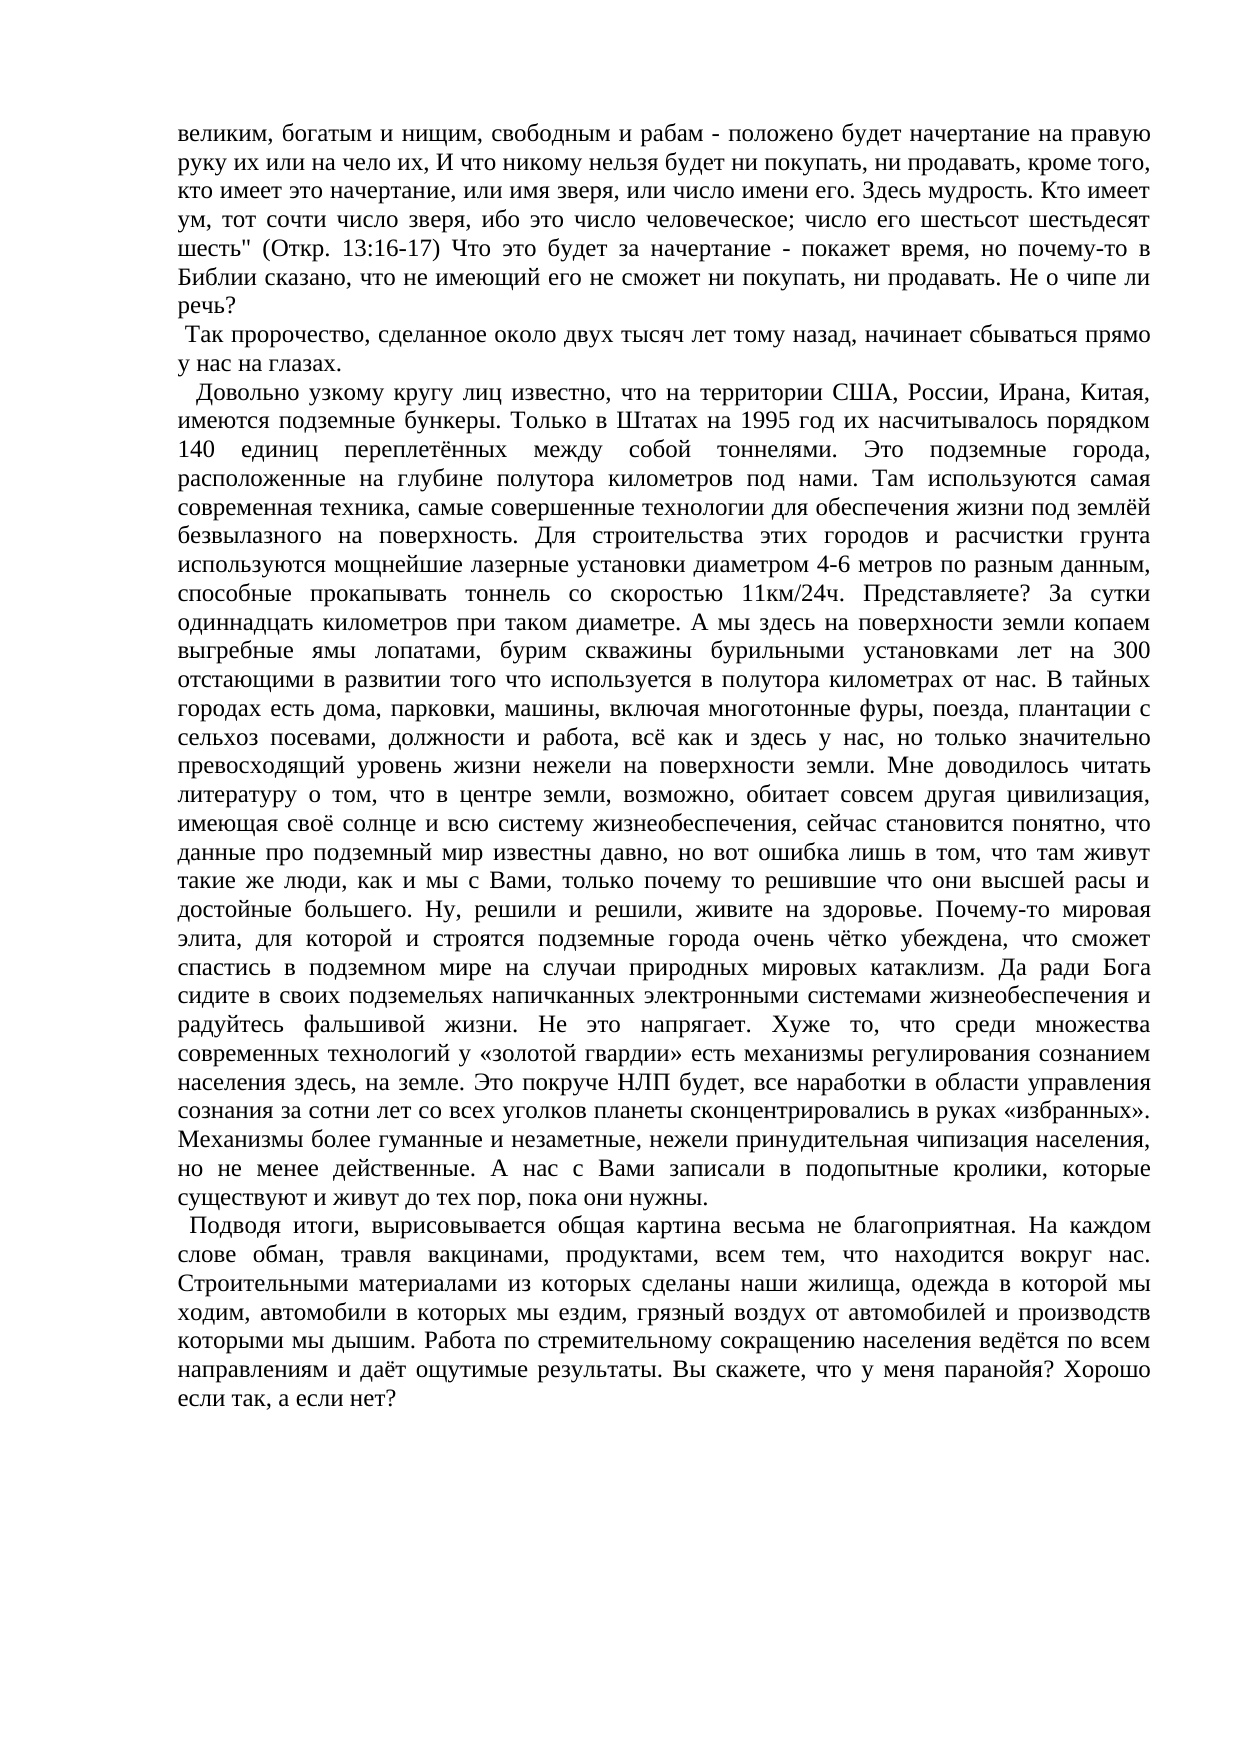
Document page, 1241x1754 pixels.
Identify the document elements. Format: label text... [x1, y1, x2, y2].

text Так пророчество, сделанное около двух тысяч лет тому назад, начинает сбываться прямо у нас на глазах. [177, 319, 1152, 377]
text Довольно узкому кругу лиц известно, что на территории США, России, Ирана, Китая, имеются подземные бункеры. Только в Штатах на 1995 год их насчитывалось порядком 140 единиц переплетённых между собой тоннелями. Это подземные города, расположенные на глубине полутора километров под нами. Там используются самая современная техника, самые совершенные технологии для обеспечения жизни под землёй безвылазного на поверхность. Для строительства этих городов и расчистки грунта используются мощнейшие лазерные установки диаметром 4-6 метров по разным данным, способные прокапывать тоннель со скоростью 11км/24ч. Представляете? За сутки одиннадцать километров при таком диаметре. А мы здесь на поверхности земли копаем выгребные ямы лопатами, бурим скважины бурильными установками лет на 300 отстающими в развитии того что используется в полутора километрах от нас. В тайных городах есть дома, парковки, машины, включая многотонные фуры, поезда, плантации с сельхоз посевами, должности и работа, всё как и здесь у нас, но только значительно превосходящий уровень жизни нежели на поверхности земли. Мне доводилось читать литературу о том, что в центре земли, возможно, обитает совсем другая цивилизация, имеющая своё солнце и всю систему жизнеобеспечения, сейчас становится понятно, что данные про подземный мир известны давно, но вот ошибка лишь в том, что там живут такие же люди, как и мы с Вами, только почему то решившие что они высшей расы и достойные большего. Ну, решили и решили, живите на здоровье. Почему-то мировая элита, для которой и строятся подземные города очень чётко убеждена, что сможет спастись в подземном мире на случаи природных мировых катаклизм. Да ради Бога сидите в своих подземельях напичканных электронными системами жизнеобеспечения и радуйтесь фальшивой жизни. Не это напрягает. Хуже то, что среди множества современных технологий у «золотой гвардии» есть механизмы регулирования сознанием населения здесь, на земле. Это покруче НЛП будет, все наработки в области управления сознания за сотни лет со всех уголков планеты сконцентрировались в руках «избранных». Механизмы более гуманные и незаметные, нежели принудительная чипизация населения, но не менее действенные. А нас с Вами записали в подопытные кролики, которые существуют и живут до тех пор, пока они нужны. [177, 377, 1152, 1211]
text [177, 118, 1152, 319]
text Подводя итоги, вырисовывается общая картина весьма не благоприятная. На каждом слове обман, травля вакцинами, продуктами, всем тем, что находится вокруг нас. Строительными материалами из которых сделаны наши жилища, одежда в которой мы ходим, автомобили в которых мы ездим, грязный воздух от автомобилей и производств которыми мы дышим. Работа по стремительному сокращению населения ведётся по всем направлениям и даёт ощутимые результаты. Вы скажете, что у меня паранойя? Хорошо если так, а если нет? [177, 1211, 1152, 1412]
